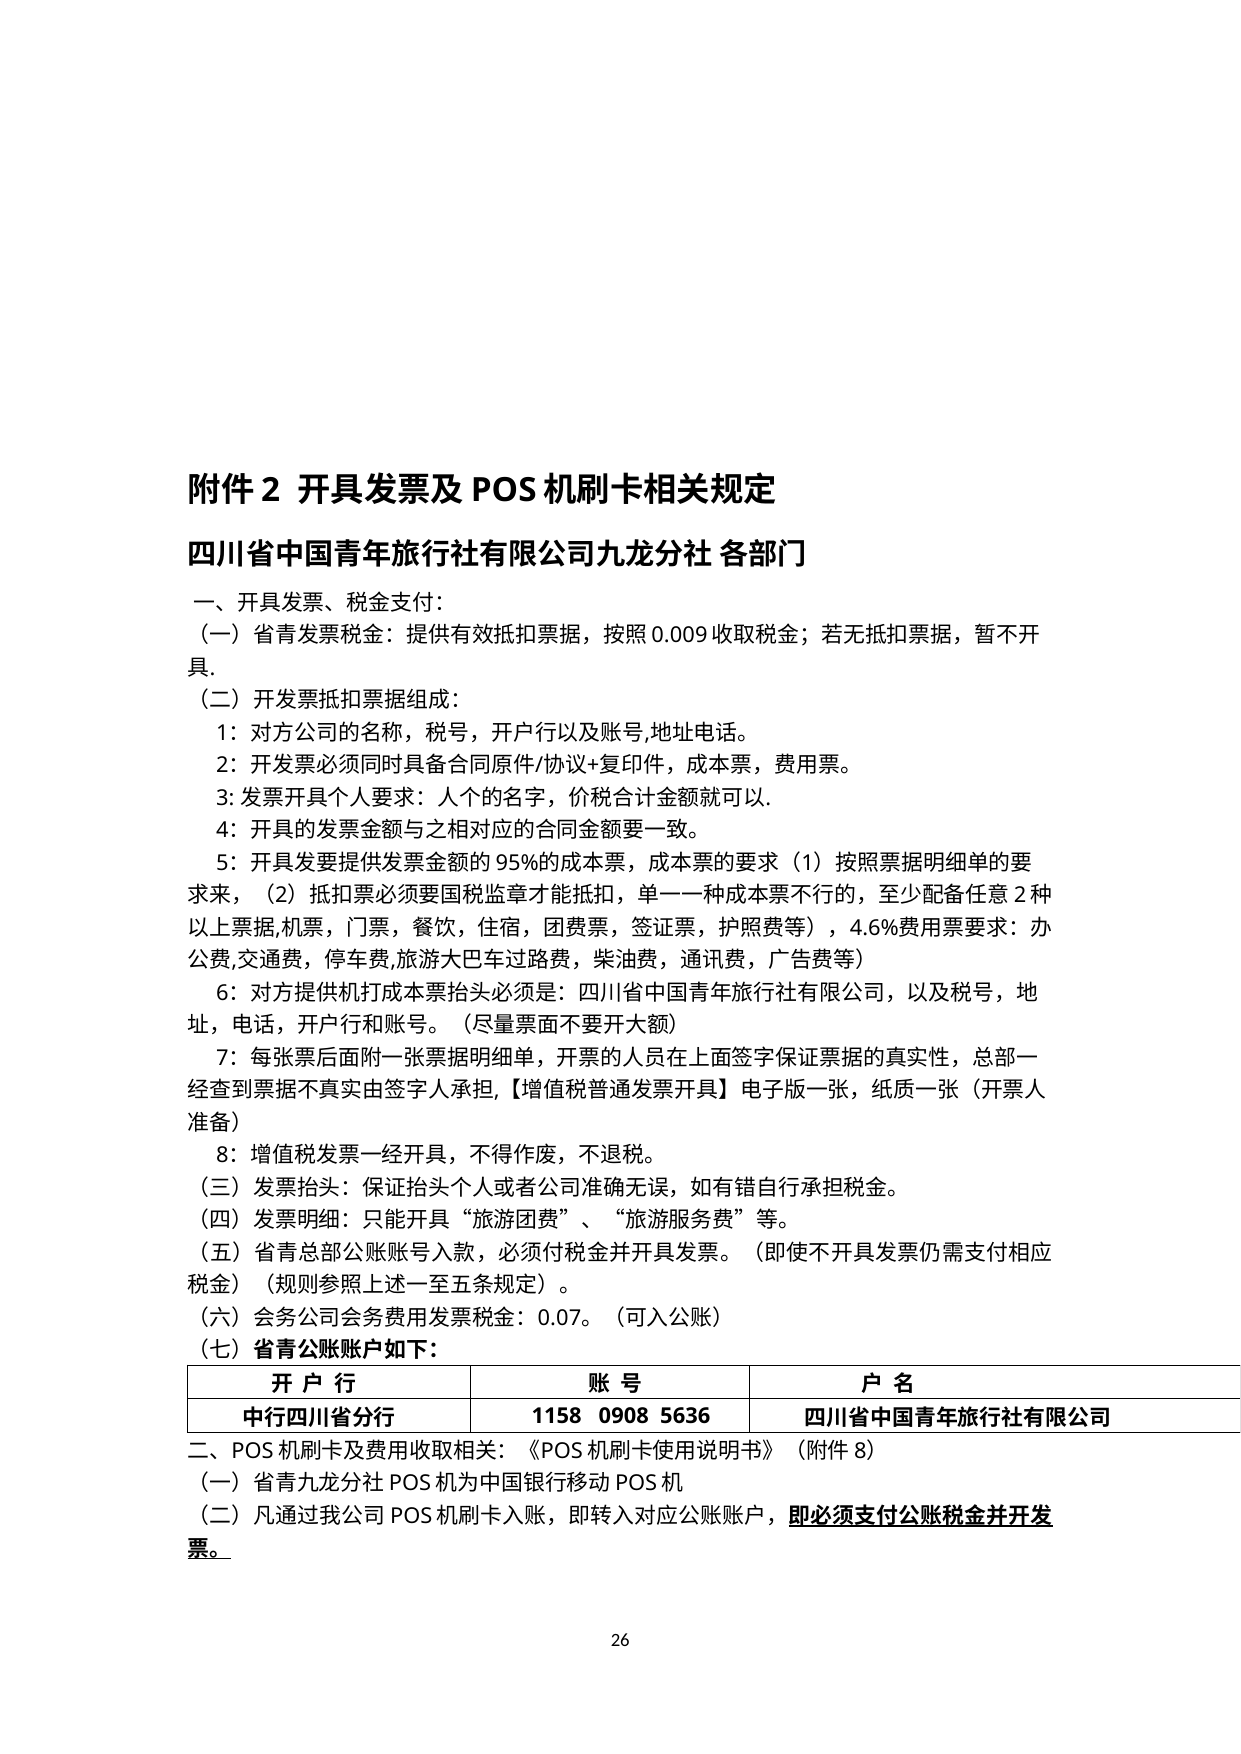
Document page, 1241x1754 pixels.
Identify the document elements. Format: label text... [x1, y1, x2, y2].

text 4：开具的发票金额与之相对应的合同金额要一致。 [187, 812, 1053, 844]
text 7：每张票后面附一张票据明细单，开票的人员在上面签字保证票据的真实性，总部一经查到票据不真实由签字人承担,【增值税普通发票开具】电子版一张，纸质一张（开票人准备） [187, 1039, 1053, 1137]
text （六）会务公司会务费用发票税金：0.07。（可入公账） [187, 1299, 1053, 1332]
table_header 账 号 [471, 1366, 749, 1398]
text 四川省中国青年旅行社有限公司九龙分社 各部门 [187, 519, 1053, 584]
text 一、开具发票、税金支付： [187, 584, 1053, 617]
text 8：增值税发票一经开具，不得作废，不退税。 [187, 1137, 1053, 1169]
table_header 户 名 [750, 1366, 1240, 1398]
text （一）省青九龙分社POS机为中国银行移动POS机 [187, 1465, 1053, 1498]
text 附件2 开具发票及POS机刷卡相关规定 [187, 454, 1053, 519]
text 2：开发票必须同时具备合同原件/协议+复印件，成本票，费用票。 [187, 747, 1053, 779]
table_cell 1158 0908 5636 [471, 1399, 749, 1432]
text 3: 发票开具个人要求：人个的名字，价税合计金额就可以. [187, 779, 1053, 812]
text （五）省青总部公账账号入款，必须付税金并开具发票。（即使不开具发票仍需支付相应税金）（规则参照上述一至五条规定）。 [187, 1234, 1053, 1299]
text 6：对方提供机打成本票抬头必须是：四川省中国青年旅行社有限公司，以及税号，地址，电话，开户行和账号。（尽量票面不要开大额） [187, 974, 1053, 1039]
table_cell 中行四川省分行 [188, 1399, 470, 1432]
text 1：对方公司的名称，税号，开户行以及账号,地址电话。 [187, 714, 1053, 747]
text 5：开具发要提供发票金额的95%的成本票，成本票的要求（1）按照票据明细单的要求来，（2）抵扣票必须要国税监章才能抵扣，单一一种成本票不行的，至少配备任意2种以上票据,机票，门票，餐饮，住宿，团费票，签证票，护照费等），4.6%费用票要求：办公费,交通费，停车费,旅游大巴车过路费，柴油费，通讯费，广告费等） [187, 844, 1053, 974]
text （七）省青公账账户如下： [187, 1332, 1053, 1364]
text （一）省青发票税金：提供有效抵扣票据，按照0.009收取税金；若无抵扣票据，暂不开具. [187, 617, 1053, 682]
text （二）凡通过我公司POS机刷卡入账，即转入对应公账账户，即必须支付公账税金并开发票。 [187, 1498, 1053, 1563]
table_header 开 户 行 [188, 1366, 470, 1398]
text 二、POS机刷卡及费用收取相关：《POS机刷卡使用说明书》（附件8） [187, 1433, 1053, 1465]
text （三）发票抬头：保证抬头个人或者公司准确无误，如有错自行承担税金。 [187, 1169, 1053, 1202]
table_cell 四川省中国青年旅行社有限公司 [750, 1399, 1240, 1432]
text （四）发票明细：只能开具“旅游团费”、“旅游服务费”等。 [187, 1202, 1053, 1234]
text （二）开发票抵扣票据组成： [187, 682, 1053, 714]
